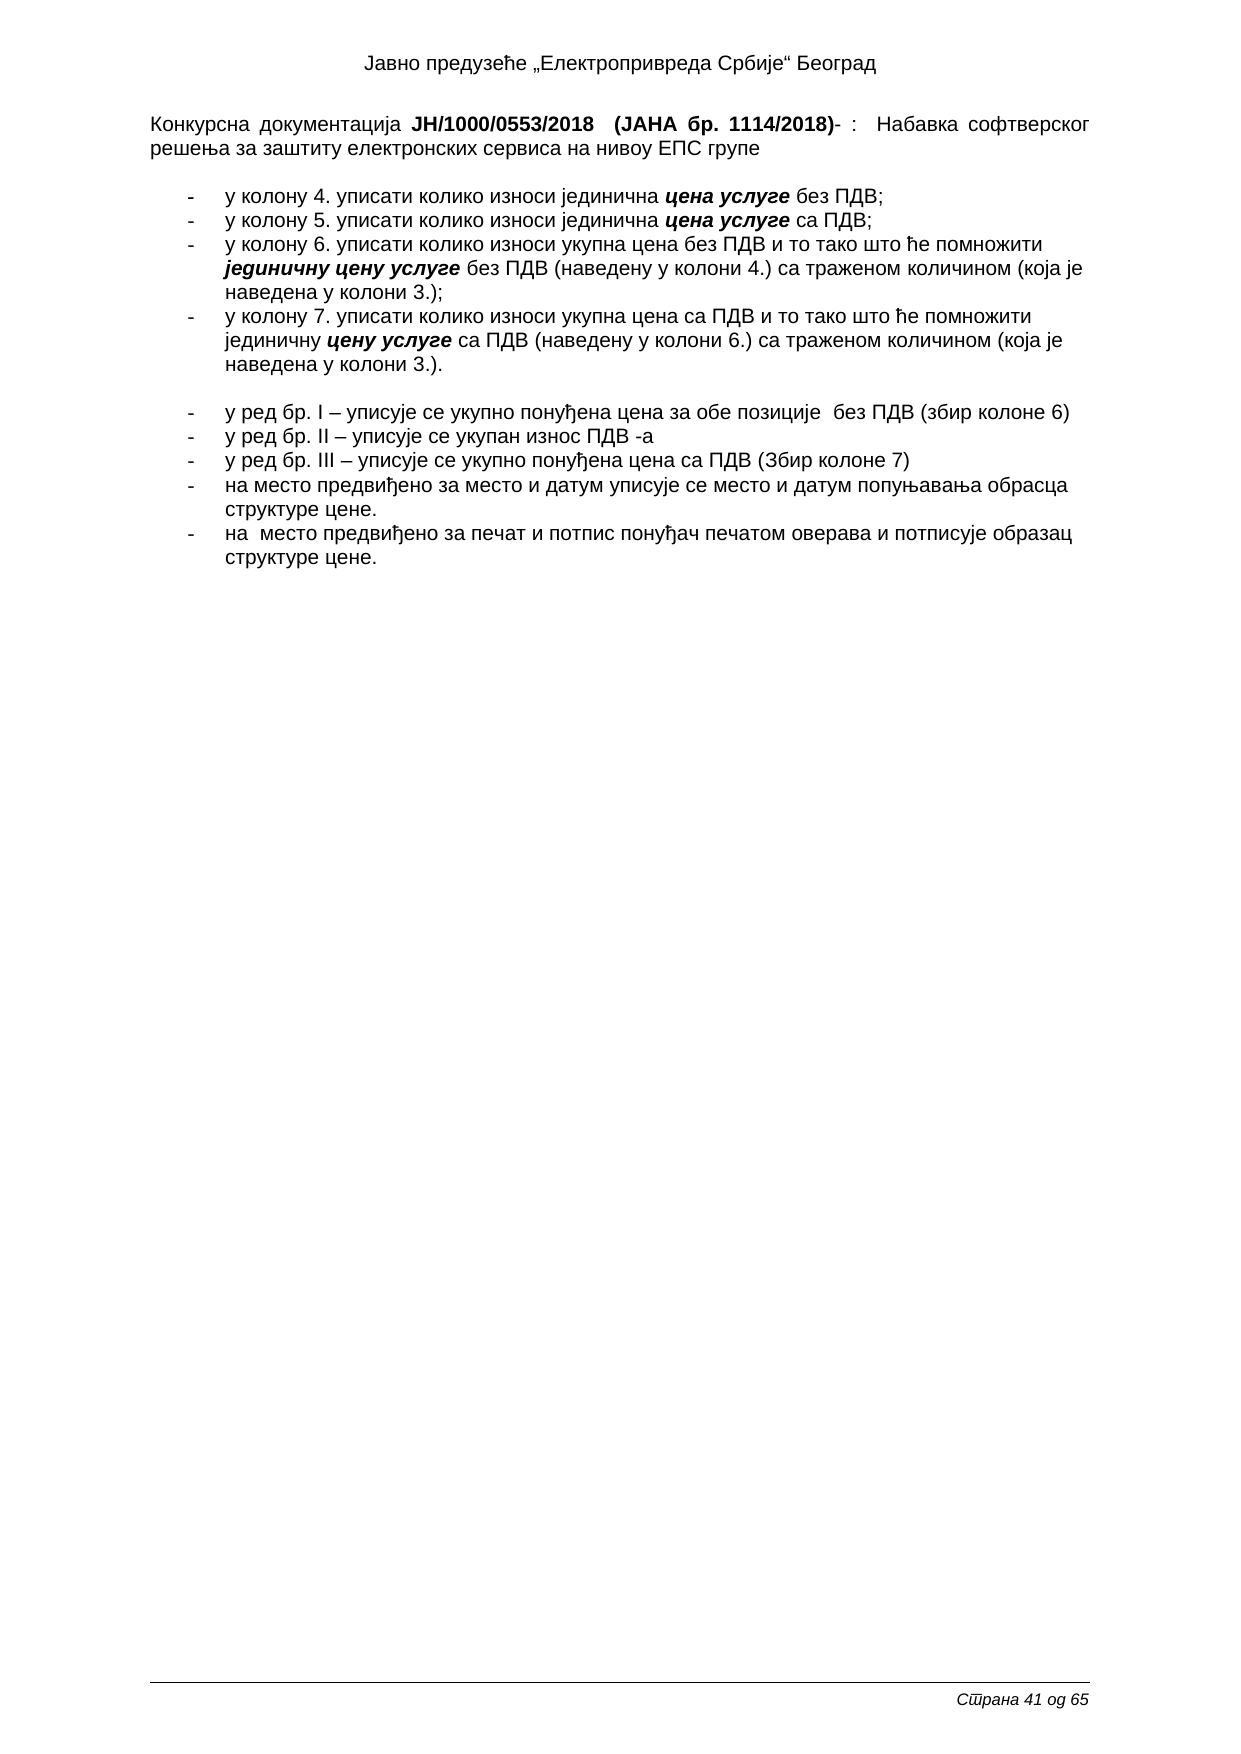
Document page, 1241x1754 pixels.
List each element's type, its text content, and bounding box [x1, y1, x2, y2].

list у ред бр. III – уписује се укупно понуђена цена са ПДВ (Збир колоне 7) [187, 448, 1090, 472]
list у колону 6. уписати колико износи укупна цена без ПДВ и то тако што ће помножити јединичну цену услуге без ПДВ (наведену у колони 4.) са траженом количином (која је наведена у колони 3.); [187, 232, 1090, 304]
list у ред бр. I – уписује се укупно понуђена цена за обе позиције без ПДВ (збир колоне 6) [187, 400, 1090, 424]
list у ред бр. II – уписује се укупан износ ПДВ -а [187, 424, 1090, 448]
list на место предвиђено за место и датум уписује се место и датум попуњавања обрасца структуре цене. [187, 472, 1090, 521]
list у колону 7. уписати колико износи укупна цена са ПДВ и то тако што ће помножити јединичну цену услуге са ПДВ (наведену у колони 6.) са траженом количином (која је наведена у колони 3.). [187, 304, 1090, 376]
list у колону 5. уписати колико износи јединична цена услуге са ПДВ; [187, 208, 1090, 232]
list на место предвиђено за печат и потпис понуђач печатом оверава и потписује образац структуре цене. [187, 521, 1090, 569]
list у колону 4. уписати колико износи јединична цена услуге без ПДВ; [187, 183, 1090, 208]
